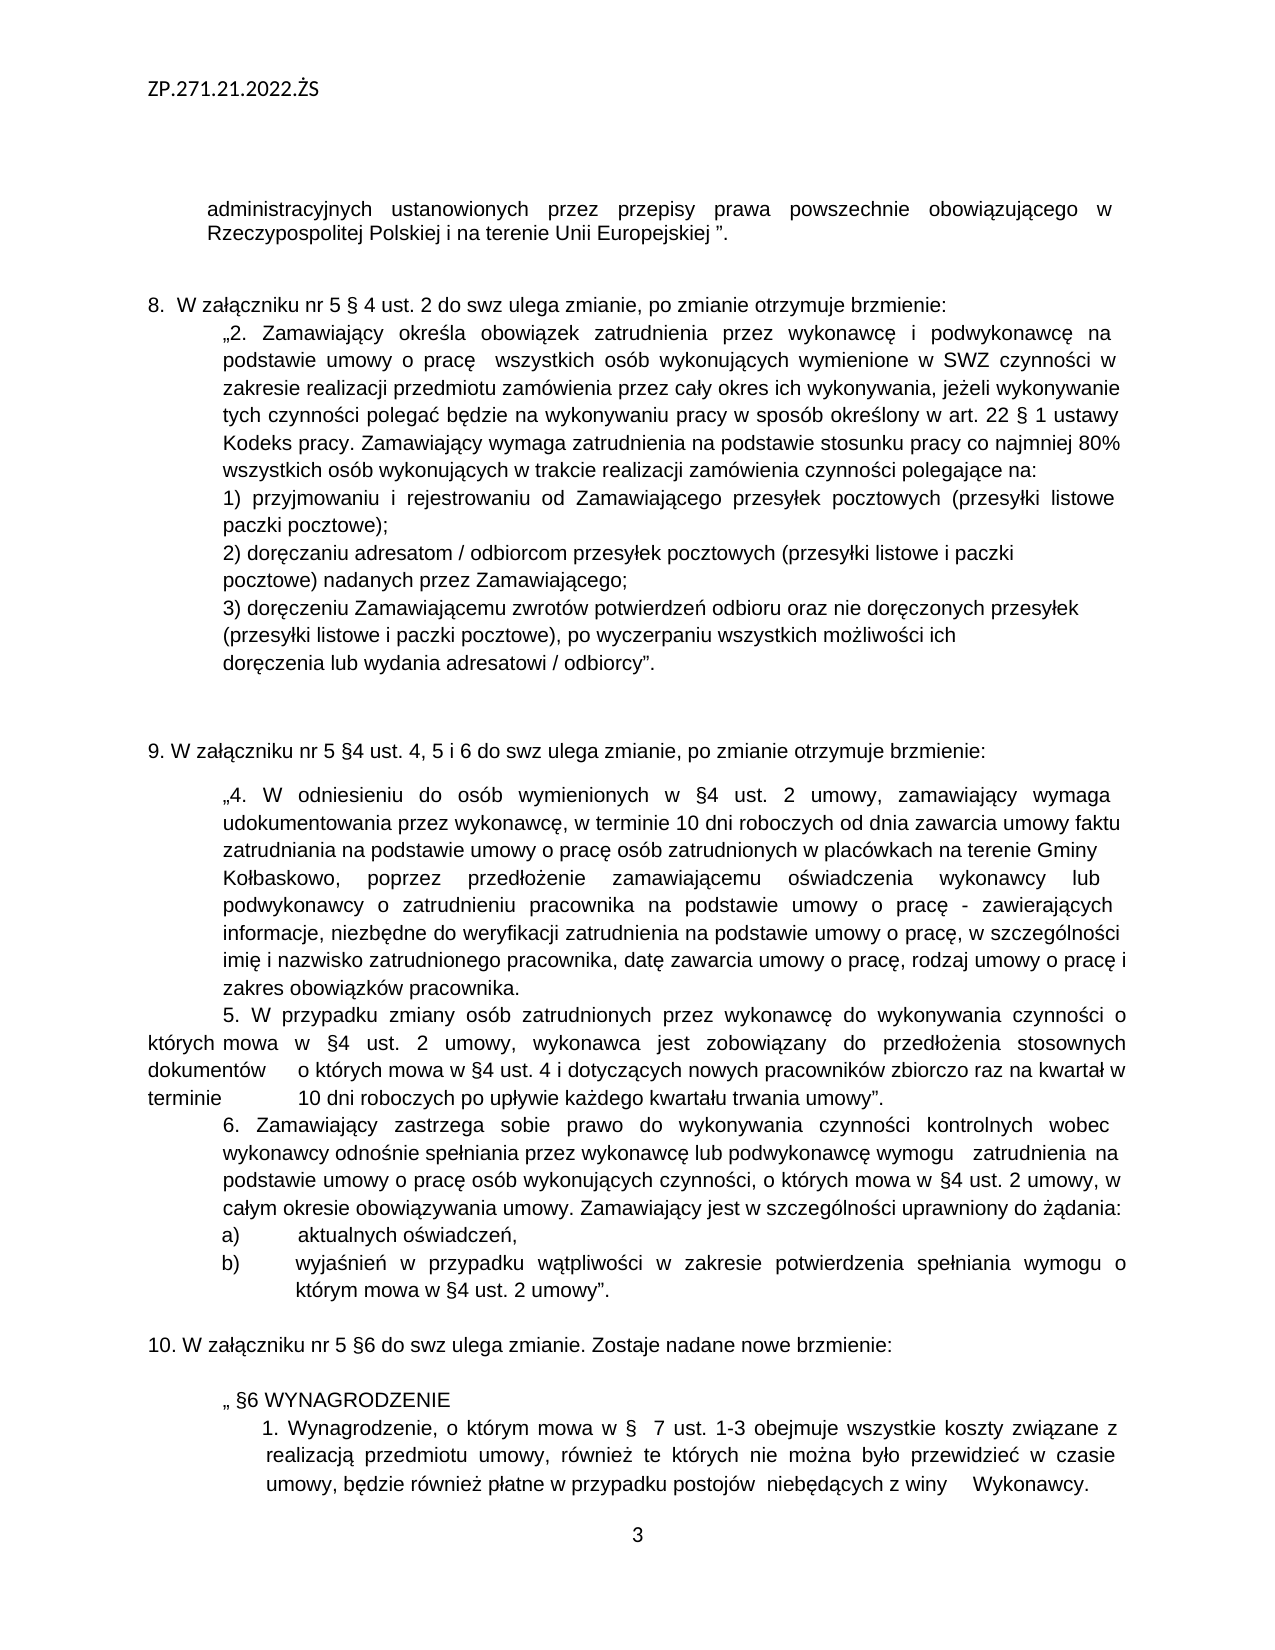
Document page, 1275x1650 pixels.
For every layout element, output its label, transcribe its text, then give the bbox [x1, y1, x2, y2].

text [236, 1416, 1127, 1496]
text 5. W przypadku zmiany osób zatrudnionych przez wykonawcę do wykonywania czynności o których mowa w §4 ust. 2 umowy, wykonawca jest zobowiązany do przedłożenia stosownych dokumentów o których mowa w §4 ust. 4 i dotyczących nowych pracowników zbiorczo raz na kwartał w terminie 10 dni roboczych po upływie każdego kwartału trwania umowy”. [148, 1003, 1127, 1110]
text „ §6 WYNAGRODZENIE [148, 1388, 1127, 1412]
text 9. W załączniku nr 5 §4 ust. 4, 5 i 6 do swz ulega zmianie, po zmianie otrzymuje brzmienie: [148, 739, 1127, 763]
list aktualnych oświadczeń, [221, 1223, 1127, 1247]
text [207, 196, 1113, 244]
text 10. W załączniku nr 5 §6 do swz ulega zmianie. Zostaje nadane nowe brzmienie: [148, 1333, 1127, 1357]
list wyjaśnień w przypadku wątpliwości w zakresie potwierdzenia spełniania wymogu o którym mowa w §4 ust. 2 umowy”. [221, 1251, 1127, 1302]
text 6. Zamawiający zastrzega sobie prawo do wykonywania czynności kontrolnych wobec wykonawcy odnośnie spełniania przez wykonawcę lub podwykonawcę wymogu zatrudnienia na podstawie umowy o pracę osób wykonujących czynności, o których mowa w §4 ust. 2 umowy, w całym okresie obowiązywania umowy. Zamawiający jest w szczególności uprawniony do żądania: [148, 1113, 1127, 1220]
text „4. W odniesieniu do osób wymienionych w §4 ust. 2 umowy, zamawiający wymaga udokumentowania przez wykonawcę, w terminie 10 dni roboczych od dnia zawarcia umowy faktu zatrudniania na podstawie umowy o pracę osób zatrudnionych w placówkach na terenie Gminy Kołbaskowo, poprzez przedłożenie zamawiającemu oświadczenia wykonawcy lub podwykonawcy o zatrudnieniu pracownika na podstawie umowy o pracę - zawierających informacje, niezbędne do weryfikacji zatrudnienia na podstawie umowy o pracę, w szczególności imię i nazwisko zatrudnionego pracownika, datę zawarcia umowy o pracę, rodzaj umowy o pracę i zakres obowiązków pracownika. [148, 783, 1127, 1000]
text „2. Zamawiający określa obowiązek zatrudnienia przez wykonawcę i podwykonawcę na podstawie umowy o pracę wszystkich osób wykonujących wymienione w SWZ czynności w zakresie realizacji przedmiotu zamówienia przez cały okres ich wykonywania, jeżeli wykonywanie tych czynności polegać będzie na wykonywaniu pracy w sposób określony w art. 22 § 1 ustawy Kodeks pracy. Zamawiający wymaga zatrudnienia na podstawie stosunku pracy co najmniej 80% wszystkich osób wykonujących w trakcie realizacji zamówienia czynności polegające na: 1) przyjmowaniu i rejestrowaniu od Zamawiającego przesyłek pocztowych (przesyłki listowe paczki pocztowe); 2) doręczaniu adresatom / odbiorcom przesyłek pocztowych (przesyłki listowe i paczki pocztowe) nadanych przez Zamawiającego; 3) doręczeniu Zamawiającemu zwrotów potwierdzeń odbioru oraz nie doręczonych przesyłek (przesyłki listowe i paczki pocztowe), po wyczerpaniu wszystkich możliwości ich doręczenia lub wydania adresatowi / odbiorcy”. [148, 321, 1127, 675]
text 8. W załączniku nr 5 § 4 ust. 2 do swz ulega zmianie, po zmianie otrzymuje brzmienie: [148, 293, 1127, 317]
